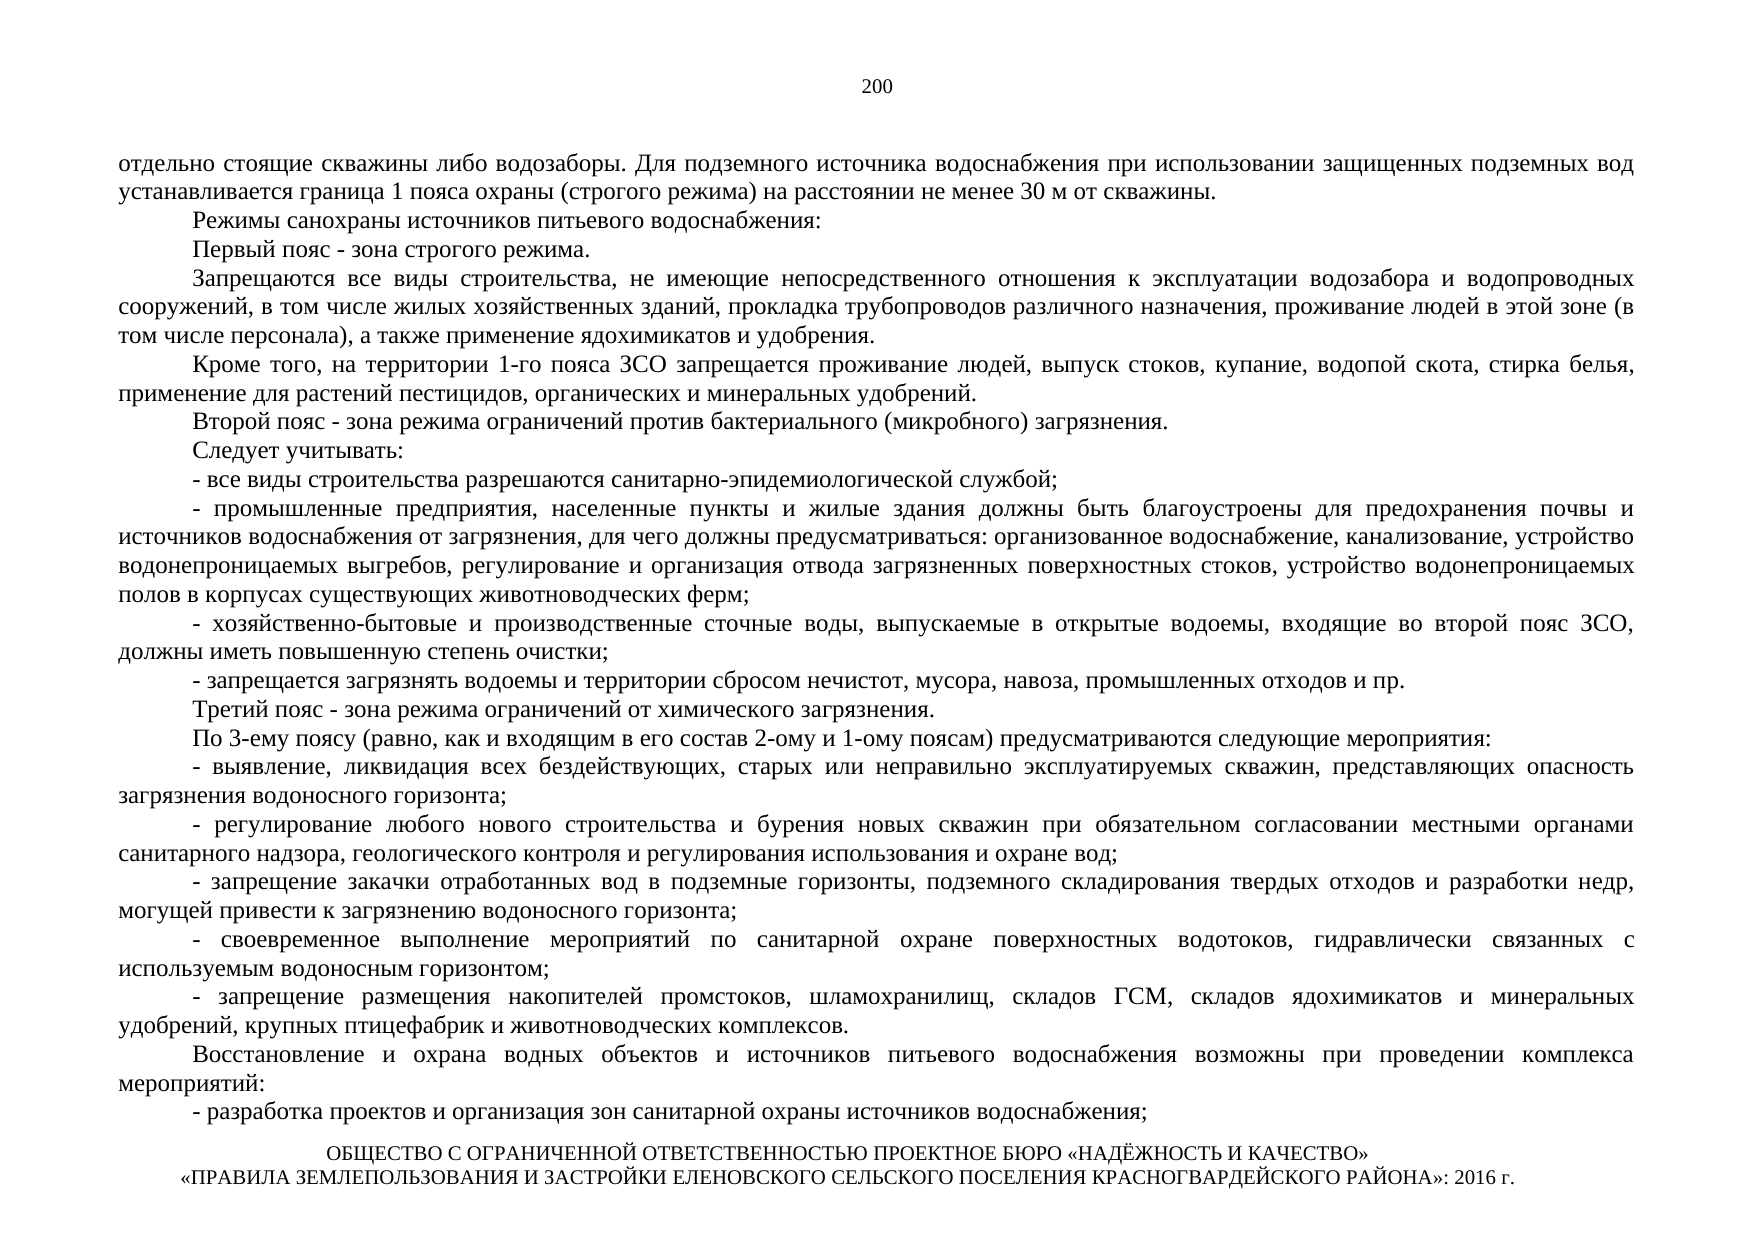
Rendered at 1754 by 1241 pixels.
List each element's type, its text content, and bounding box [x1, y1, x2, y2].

text - запрещение размещения накопителей промстоков, шламохранилищ, складов ГСМ, складов ядохимикатов и минеральных удобрений, крупных птицефабрик и животноводческих комплексов. [118, 981, 1636, 1039]
text Следует учитывать: [118, 435, 1636, 464]
text По 3-ему поясу (равно, как и входящим в его состав 2-ому и 1-ому поясам) предусматриваются следующие мероприятия: [118, 723, 1636, 751]
text - регулирование любого нового строительства и бурения новых скважин при обязательном согласовании местными органами санитарного надзора, геологического контроля и регулирования использования и охране вод; [118, 809, 1636, 866]
text Запрещаются все виды строительства, не имеющие непосредственного отношения к эксплуатации водозабора и водопроводных сооружений, в том числе жилых хозяйственных зданий, прокладка трубопроводов различного назначения, проживание людей в этой зоне (в том числе персонала), а также применение ядохимикатов и удобрения. [118, 263, 1636, 349]
text Восстановление и охрана водных объектов и источников питьевого водоснабжения возможны при проведении комплекса мероприятий: [118, 1039, 1636, 1096]
text - запрещение закачки отработанных вод в подземные горизонты, подземного складирования твердых отходов и разработки недр, могущей привести к загрязнению водоносного горизонта; [118, 866, 1636, 924]
text - хозяйственно-бытовые и производственные сточные воды, выпускаемые в открытые водоемы, входящие во второй пояс ЗСО, должны иметь повышенную степень очистки; [118, 608, 1636, 665]
text Первый пояс - зона строгого режима. [118, 234, 1636, 263]
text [118, 148, 1636, 205]
text - своевременное выполнение мероприятий по санитарной охране поверхностных водотоков, гидравлически связанных с используемым водоносным горизонтом; [118, 924, 1636, 981]
text Третий пояс - зона режима ограничений от химического загрязнения. [118, 694, 1636, 723]
text Кроме того, на территории 1-го пояса ЗСО запрещается проживание людей, выпуск стоков, купание, водопой скота, стирка белья, применение для растений пестицидов, органических и минеральных удобрений. [118, 349, 1636, 406]
text - все виды строительства разрешаются санитарно-эпидемиологической службой; [118, 464, 1636, 493]
text - запрещается загрязнять водоемы и территории сбросом нечистот, мусора, навоза, промышленных отходов и пр. [118, 665, 1636, 694]
text - выявление, ликвидация всех бездействующих, старых или неправильно эксплуатируемых скважин, представляющих опасность загрязнения водоносного горизонта; [118, 751, 1636, 809]
text - разработка проектов и организация зон санитарной охраны источников водоснабжения; [118, 1096, 1636, 1125]
text - промышленные предприятия, населенные пункты и жилые здания должны быть благоустроены для предохранения почвы и источников водоснабжения от загрязнения, для чего должны предусматриваться: организованное водоснабжение, канализование, устройство водонепроницаемых выгребов, регулирование и организация отвода загрязненных поверхностных стоков, устройство водонепроницаемых полов в корпусах существующих животноводческих ферм; [118, 493, 1636, 608]
text Второй пояс - зона режима ограничений против бактериального (микробного) загрязнения. [118, 406, 1636, 435]
text Режимы санохраны источников питьевого водоснабжения: [118, 205, 1636, 234]
